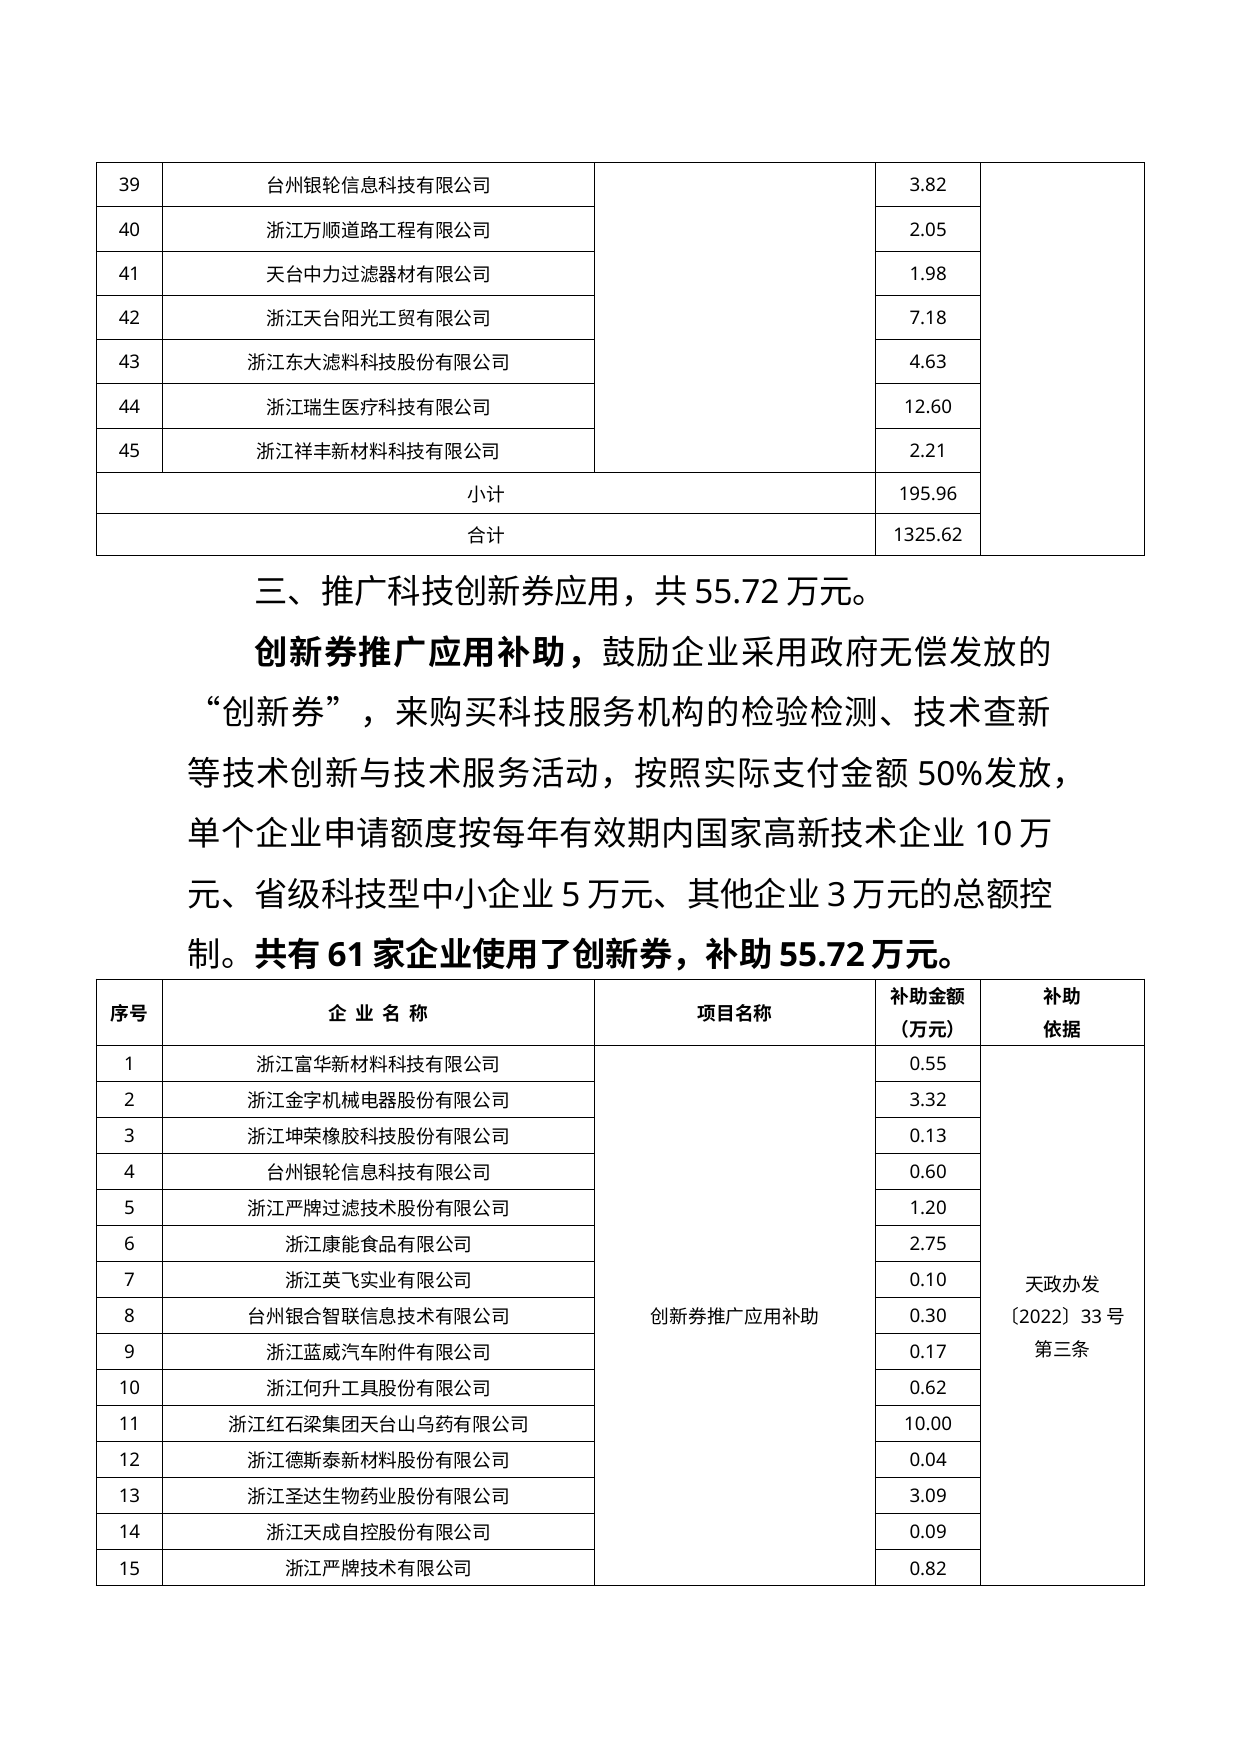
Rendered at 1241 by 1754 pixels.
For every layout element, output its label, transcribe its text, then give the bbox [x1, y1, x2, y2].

table_cell 15 [97, 1550, 162, 1585]
table_cell 浙江万顺道路工程有限公司 [163, 207, 594, 251]
table_cell 12.60 [876, 384, 980, 428]
table_cell 台州银轮信息科技有限公司 [163, 1154, 594, 1189]
table_cell 13 [97, 1478, 162, 1513]
table_cell 5 [97, 1190, 162, 1225]
table_cell 小计 [97, 473, 875, 513]
table_cell 3.09 [876, 1478, 980, 1513]
table_cell 10 [97, 1370, 162, 1405]
table_cell 39 [97, 163, 162, 206]
table_cell 8 [97, 1298, 162, 1333]
table_cell 创新券推广应用补助 [595, 1046, 875, 1585]
table_cell 浙江德斯泰新材料股份有限公司 [163, 1442, 594, 1477]
table_cell 0.60 [876, 1154, 980, 1189]
table_cell 14 [97, 1514, 162, 1549]
table_cell 11 [97, 1406, 162, 1441]
table_cell 3 [97, 1118, 162, 1153]
table_header 补助 依据 [981, 980, 1144, 1044]
table_cell 9 [97, 1334, 162, 1369]
table_cell 1.98 [876, 252, 980, 295]
table_cell 4.63 [876, 340, 980, 383]
table_cell 合计 [97, 514, 875, 554]
table_cell 天政办发〔2022〕33号第三条 [981, 1046, 1144, 1585]
table_cell 0.55 [876, 1046, 980, 1081]
table_cell 12 [97, 1442, 162, 1477]
table_header 补助金额（万元） [876, 980, 980, 1044]
table_header 项目名称 [595, 980, 875, 1044]
table_cell 195.96 [876, 473, 980, 513]
table_cell 0.09 [876, 1514, 980, 1549]
table_cell 浙江天成自控股份有限公司 [163, 1514, 594, 1549]
table_cell 0.17 [876, 1334, 980, 1369]
table_cell 浙江东大滤料科技股份有限公司 [163, 340, 594, 383]
table_cell 0.82 [876, 1550, 980, 1585]
table_cell 台州银合智联信息技术有限公司 [163, 1298, 594, 1333]
table_cell 浙江红石梁集团天台山乌药有限公司 [163, 1406, 594, 1441]
table_cell 1325.62 [876, 514, 980, 554]
table_cell 42 [97, 296, 162, 339]
table_cell 浙江严牌技术有限公司 [163, 1550, 594, 1585]
table_cell 2.75 [876, 1226, 980, 1261]
table_cell 4 [97, 1154, 162, 1189]
table_cell 台州银轮信息科技有限公司 [163, 163, 594, 206]
table_cell 0.13 [876, 1118, 980, 1153]
text 三、推广科技创新券应用，共55.72万元。 [187, 556, 1053, 616]
table_cell 浙江天台阳光工贸有限公司 [163, 296, 594, 339]
table_cell 1 [97, 1046, 162, 1081]
table_cell 浙江坤荣橡胶科技股份有限公司 [163, 1118, 594, 1153]
table_cell 浙江严牌过滤技术股份有限公司 [163, 1190, 594, 1225]
table_cell 0.62 [876, 1370, 980, 1405]
table_cell 45 [97, 429, 162, 472]
table_cell 浙江圣达生物药业股份有限公司 [163, 1478, 594, 1513]
table_cell 7.18 [876, 296, 980, 339]
table_cell 43 [97, 340, 162, 383]
table_cell 浙江蓝威汽车附件有限公司 [163, 1334, 594, 1369]
table_cell 天台中力过滤器材有限公司 [163, 252, 594, 295]
table_cell 0.04 [876, 1442, 980, 1477]
table_cell 浙江瑞生医疗科技有限公司 [163, 384, 594, 428]
table_cell 浙江英飞实业有限公司 [163, 1262, 594, 1297]
table_header 企 业 名 称 [163, 980, 594, 1044]
table_cell 浙江康能食品有限公司 [163, 1226, 594, 1261]
table_cell 2.21 [876, 429, 980, 472]
table_cell 0.30 [876, 1298, 980, 1333]
table_cell 40 [97, 207, 162, 251]
table_cell 10.00 [876, 1406, 980, 1441]
table_cell 44 [97, 384, 162, 428]
table_cell 6 [97, 1226, 162, 1261]
table_cell 41 [97, 252, 162, 295]
table_cell 浙江祥丰新材料科技有限公司 [163, 429, 594, 472]
table_cell 3.82 [876, 163, 980, 206]
table_cell 1.20 [876, 1190, 980, 1225]
table_cell 浙江金字机械电器股份有限公司 [163, 1082, 594, 1117]
table_cell 2 [97, 1082, 162, 1117]
text 创新券推广应用补助，鼓励企业采用政府无偿发放的“创新券”，来购买科技服务机构的检验检测、技术查新等技术创新与技术服务活动，按照实际支付金额50%发放，单个企业申请额度按每年有效期内国家高新技术企业10万元、省级科技型中小企业5万元、其他企业3万元的总额控制。共有61家企业使用了创新券，补助55.72万元。 [187, 616, 1053, 978]
table_cell 3.32 [876, 1082, 980, 1117]
table_header 序号 [97, 980, 162, 1044]
table_cell 0.10 [876, 1262, 980, 1297]
table_cell 浙江何升工具股份有限公司 [163, 1370, 594, 1405]
table_cell 2.05 [876, 207, 980, 251]
table_cell 浙江富华新材料科技有限公司 [163, 1046, 594, 1081]
table_cell 7 [97, 1262, 162, 1297]
